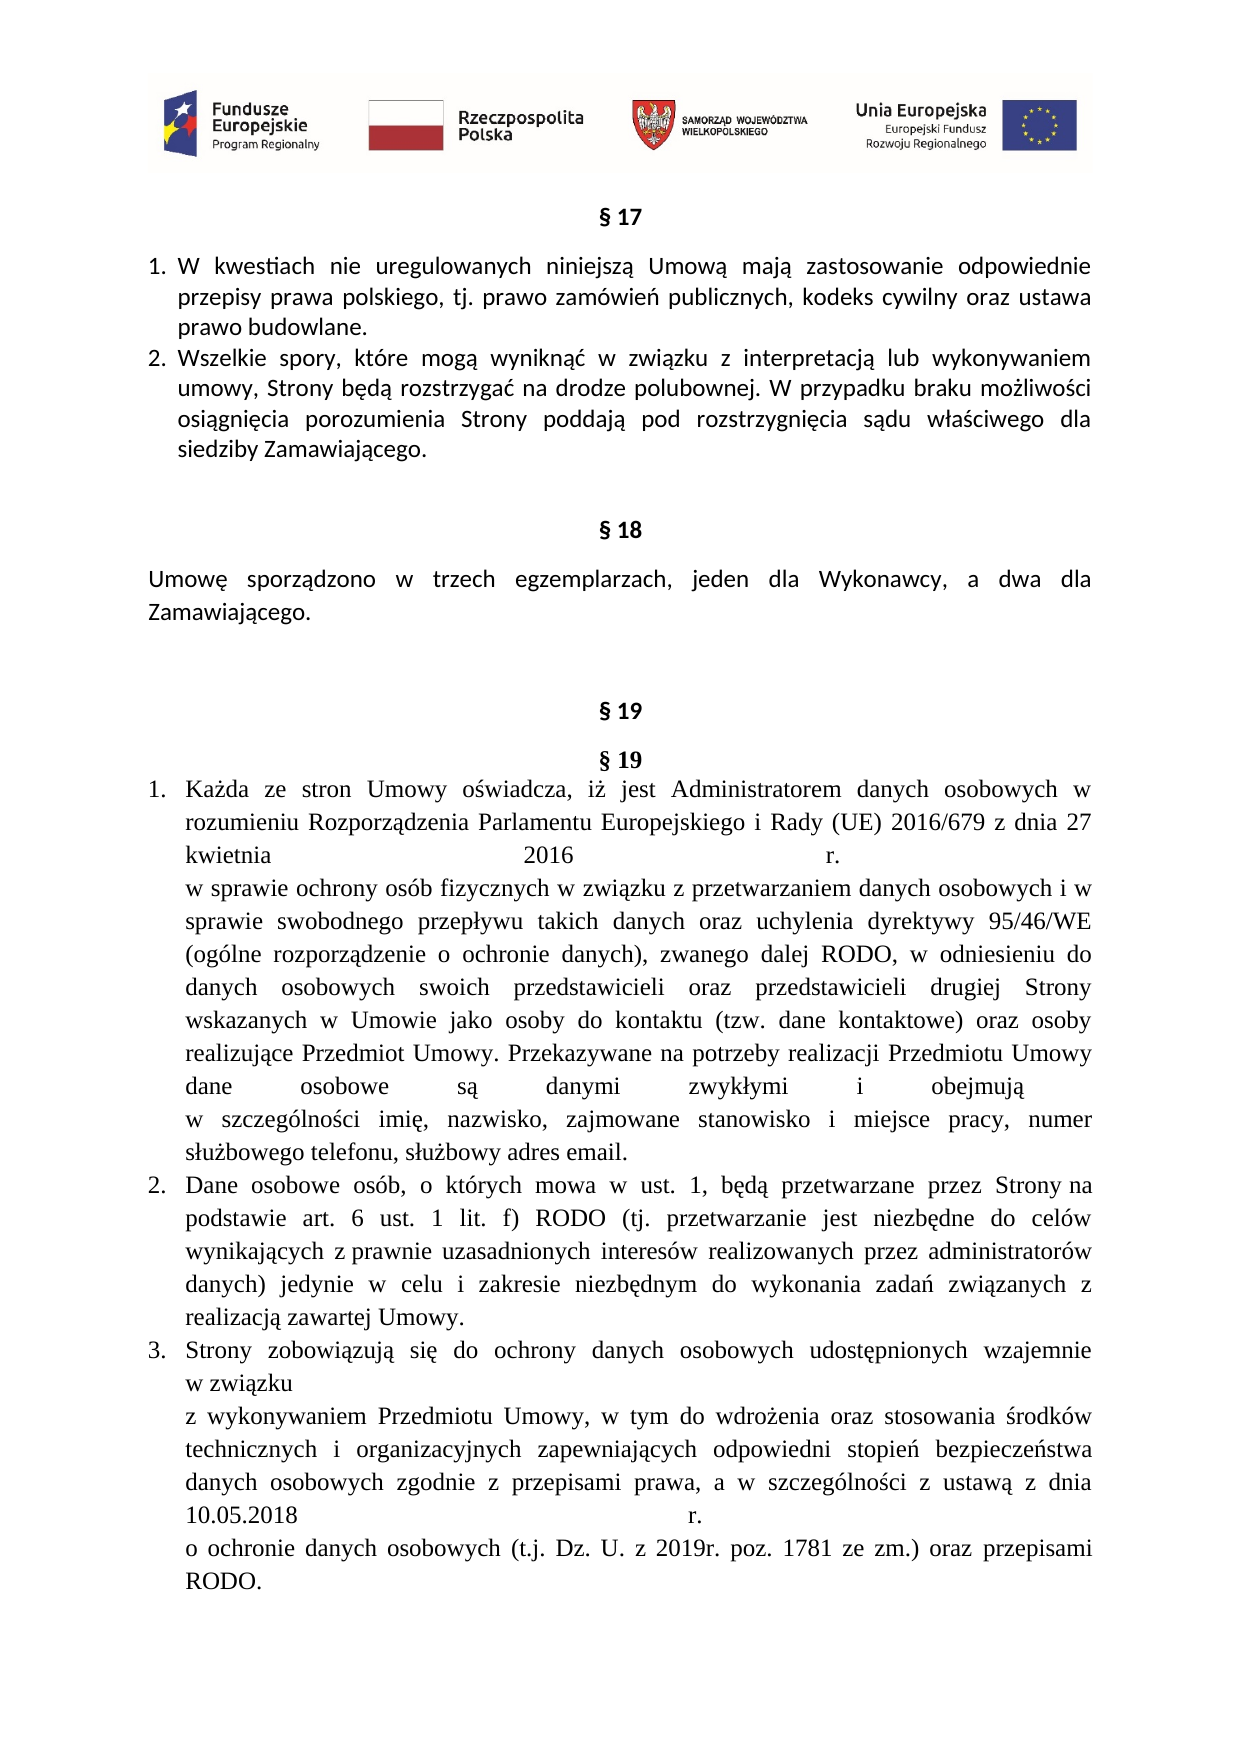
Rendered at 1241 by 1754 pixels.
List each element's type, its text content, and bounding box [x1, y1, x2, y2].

list Każda ze stron Umowy oświadcza, iż jest Administratorem danych osobowych w rozumieniu Rozporządzenia Parlamentu Europejskiego i Rady (UE) 2016/679 z dnia 27 kwietnia 2016 r. w sprawie ochrony osób fizycznych w związku z przetwarzaniem danych osobowych i w sprawie swobodnego przepływu takich danych oraz uchylenia dyrektywy 95/46/WE (ogólne rozporządzenie o ochronie danych), zwanego dalej RODO, w odniesieniu do danych osobowych swoich przedstawicieli oraz przedstawicieli drugiej Strony wskazanych w Umowie jako osoby do kontaktu (tzw. dane kontaktowe) oraz osoby realizujące Przedmiot Umowy. Przekazywane na potrzeby realizacji Przedmiotu Umowy dane osobowe są danymi zwykłymi i obejmują w szczególności imię, nazwisko, zajmowane stanowisko i miejsce pracy, numer służbowego telefonu, służbowy adres email. [148, 774, 1093, 1166]
list Dane osobowe osób, o których mowa w ust. 1, będą przetwarzane przez Strony na podstawie art. 6 ust. 1 lit. f) RODO (tj. przetwarzanie jest niezbędne do celów wynikających z prawnie uzasadnionych interesów realizowanych przez administratorów danych) jedynie w celu i zakresie niezbędnym do wykonania zadań związanych z realizacją zawartej Umowy. [148, 1170, 1093, 1331]
text § 17 [148, 201, 1093, 231]
picture [147, 73, 1093, 173]
text § 19 [148, 695, 1093, 726]
list Strony zobowiązują się do ochrony danych osobowych udostępnionych wzajemnie w związku z wykonywaniem Przedmiotu Umowy, w tym do wdrożenia oraz stosowania środków technicznych i organizacyjnych zapewniających odpowiedni stopień bezpieczeństwa danych osobowych zgodnie z przepisami prawa, a w szczególności z ustawą z dnia 10.05.2018 r. o ochronie danych osobowych (t.j. Dz. U. z 2019r. poz. 1781 ze zm.) oraz przepisami RODO. [148, 1335, 1093, 1595]
text § 19 [148, 745, 1093, 774]
list W kwestiach nie uregulowanych niniejszą Umową mają zastosowanie odpowiednie przepisy prawa polskiego, tj. prawo zamówień publicznych, kodeks cywilny oraz ustawa prawo budowlane. [148, 251, 1093, 342]
text Umowę sporządzono w trzech egzemplarzach, jeden dla Wykonawcy, a dwa dla Zamawiającego. [148, 563, 1093, 627]
text § 18 [148, 514, 1093, 544]
list Wszelkie spory, które mogą wyniknąć w związku z interpretacją lub wykonywaniem umowy, Strony będą rozstrzygać na drodze polubownej. W przypadku braku możliwości osiągnięcia porozumienia Strony poddają pod rozstrzygnięcia sądu właściwego dla siedziby Zamawiającego. [148, 342, 1093, 464]
